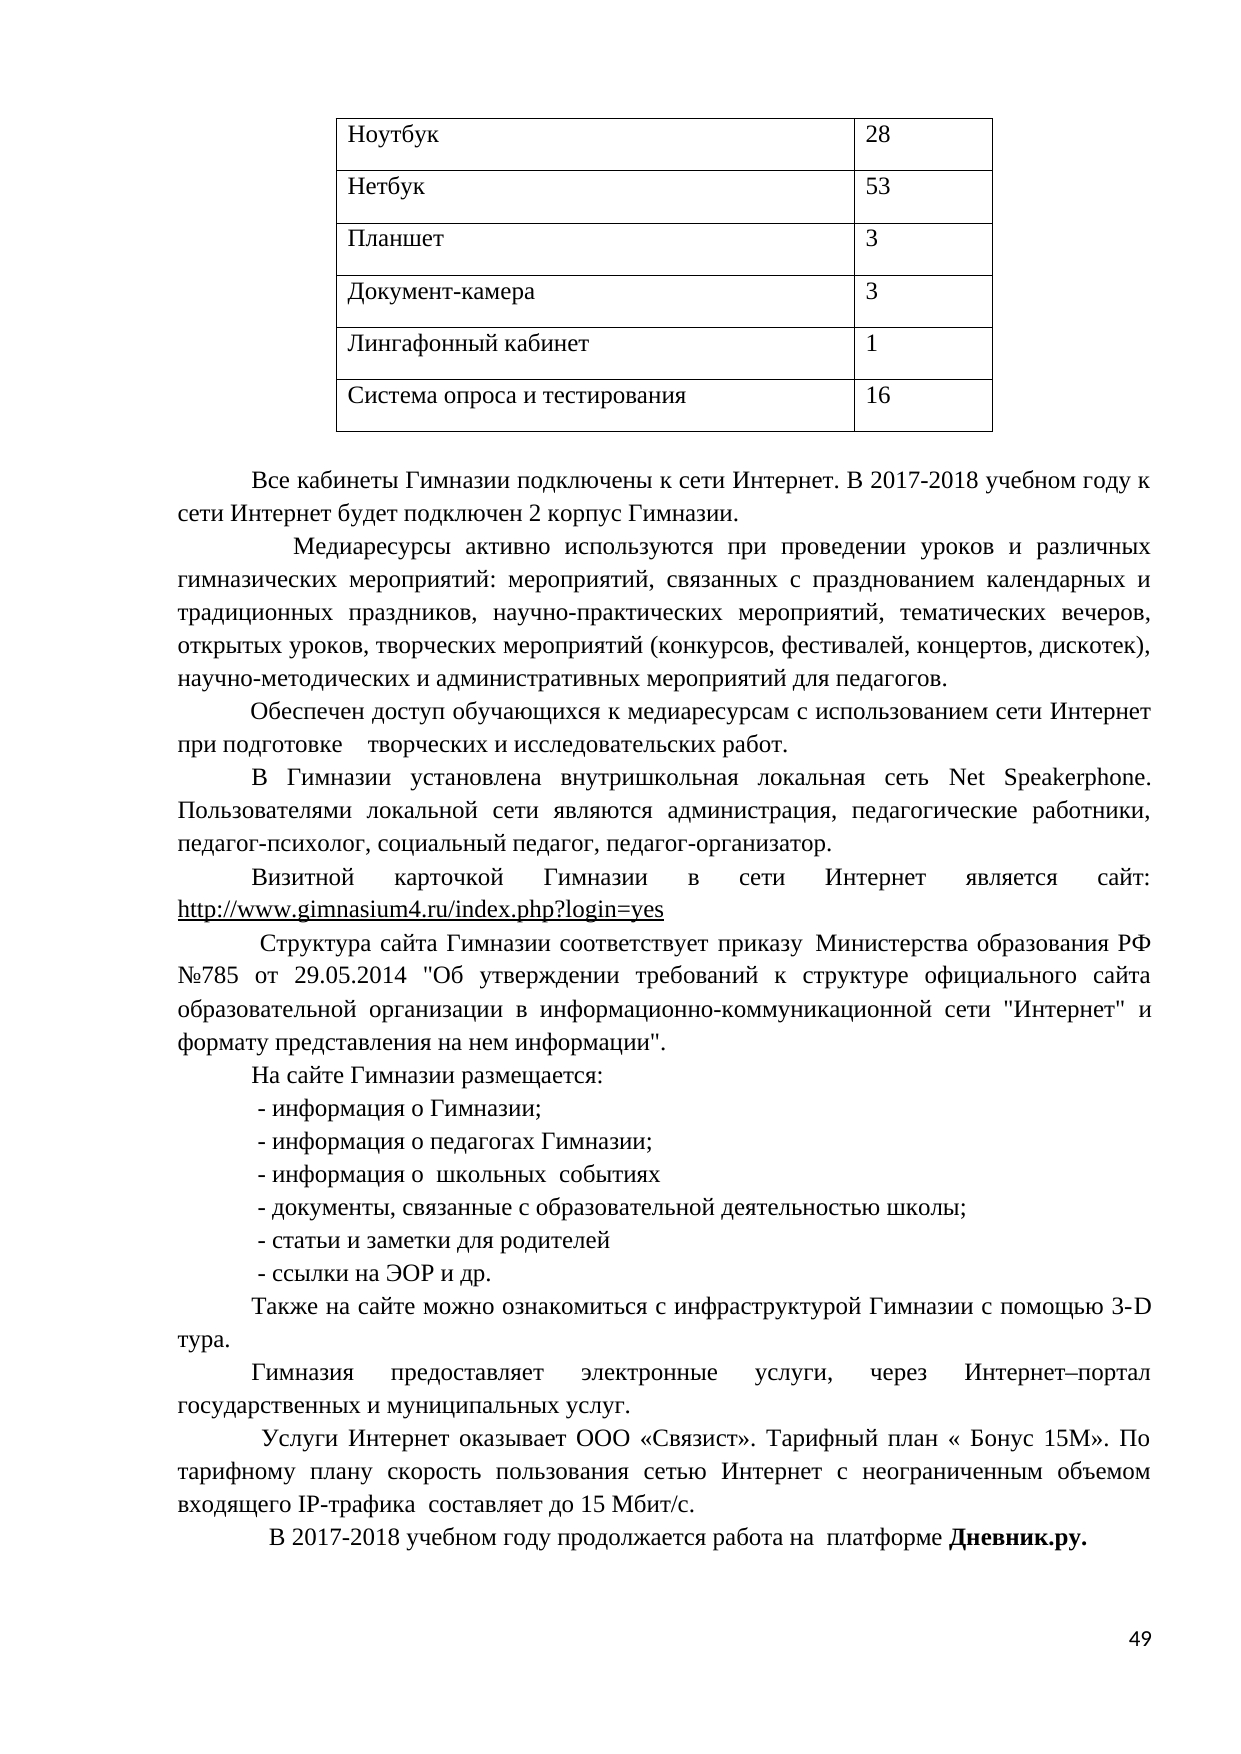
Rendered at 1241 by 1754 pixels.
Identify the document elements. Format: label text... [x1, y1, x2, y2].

table_cell Лингафонный кабинет [337, 328, 854, 379]
text Структура сайта Гимназии соответствует приказу Министерства образования РФ №785 от 29.05.2014 "Об утверждении требований к структуре официального сайта образовательной организации в информационно-коммуникационной сети "Интернет" и формату представления на нем информации". [177, 928, 1152, 961]
table_cell Планшет [337, 224, 854, 275]
text - документы, связанные с образовательной деятельностью школы; [177, 1192, 1152, 1221]
table_cell Система опроса и тестирования [337, 380, 854, 431]
text - информация о педагогах Гимназии; [177, 1126, 1152, 1154]
table_cell 16 [855, 380, 992, 431]
text На сайте Гимназии размещается: [177, 1060, 1152, 1088]
text В 2017-2018 учебном году продолжается работа на платформе Дневник.ру. [195, 1522, 1146, 1551]
text - ссылки на ЭОР и др. [177, 1258, 1152, 1287]
text Обеспечен доступ обучающихся к медиаресурсам с использованием сети Интернет при подготовке творческих и исследовательских работ. [177, 696, 1152, 758]
text Все кабинеты Гимназии подключены к сети Интернет. В 2017-2018 учебном году к сети Интернет будет подключен 2 корпус Гимназии. [177, 465, 1152, 527]
text Визитной карточкой Гимназии в сети Интернет является сайт: http://www.gimnasium4.ru/index.php?login=yes [177, 862, 1152, 923]
text - информация о школьных событиях [177, 1159, 1152, 1187]
text - статьи и заметки для родителей [177, 1225, 1152, 1253]
text Структура сайта Гимназии соответствует приказу Министерства образования РФ №785 от 29.05.2014 "Об утверждении требований к структуре официального сайта образовательной организации в информационно-коммуникационной сети "Интернет" и формату представления на нем информации". [177, 1022, 1152, 1055]
table_cell Нетбук [337, 171, 854, 222]
text - информация о Гимназии; [177, 1093, 1152, 1121]
text В Гимназии установлена внутришкольная локальная сеть Net Speakerphone. Пользователями локальной сети являются администрация, педагогические работники, педагог-психолог, социальный педагог, педагог-организатор. [177, 762, 1152, 857]
table_cell Документ-камера [337, 276, 854, 327]
text Услуги Интернет оказывает ООО «Связист». Тарифный план « Бонус 15М». По тарифному плану скорость пользования сетью Интернет с неограниченным объемом входящего IP-трафика составляет до 15 Мбит/с. [177, 1423, 1152, 1518]
text Медиаресурсы активно используются при проведении уроков и различных гимназических мероприятий: мероприятий, связанных с празднованием календарных и традиционных праздников, научно-практических мероприятий, тематических вечеров, открытых уроков, творческих мероприятий (конкурсов, фестивалей, концертов, дискотек), научно-методических и административных мероприятий для педагогов. [177, 531, 1152, 692]
table_cell 53 [855, 171, 992, 222]
table_cell 1 [855, 328, 992, 379]
table_cell Ноутбук [337, 119, 854, 170]
table_cell 3 [855, 224, 992, 275]
text Также на сайте можно ознакомиться с инфраструктурой Гимназии с помощью 3-D тура. [177, 1291, 1152, 1353]
text Гимназия предоставляет электронные услуги, через Интернет–портал государственных и муниципальных услуг. [177, 1357, 1152, 1419]
table_cell 3 [855, 276, 992, 327]
table_cell 28 [855, 119, 992, 170]
